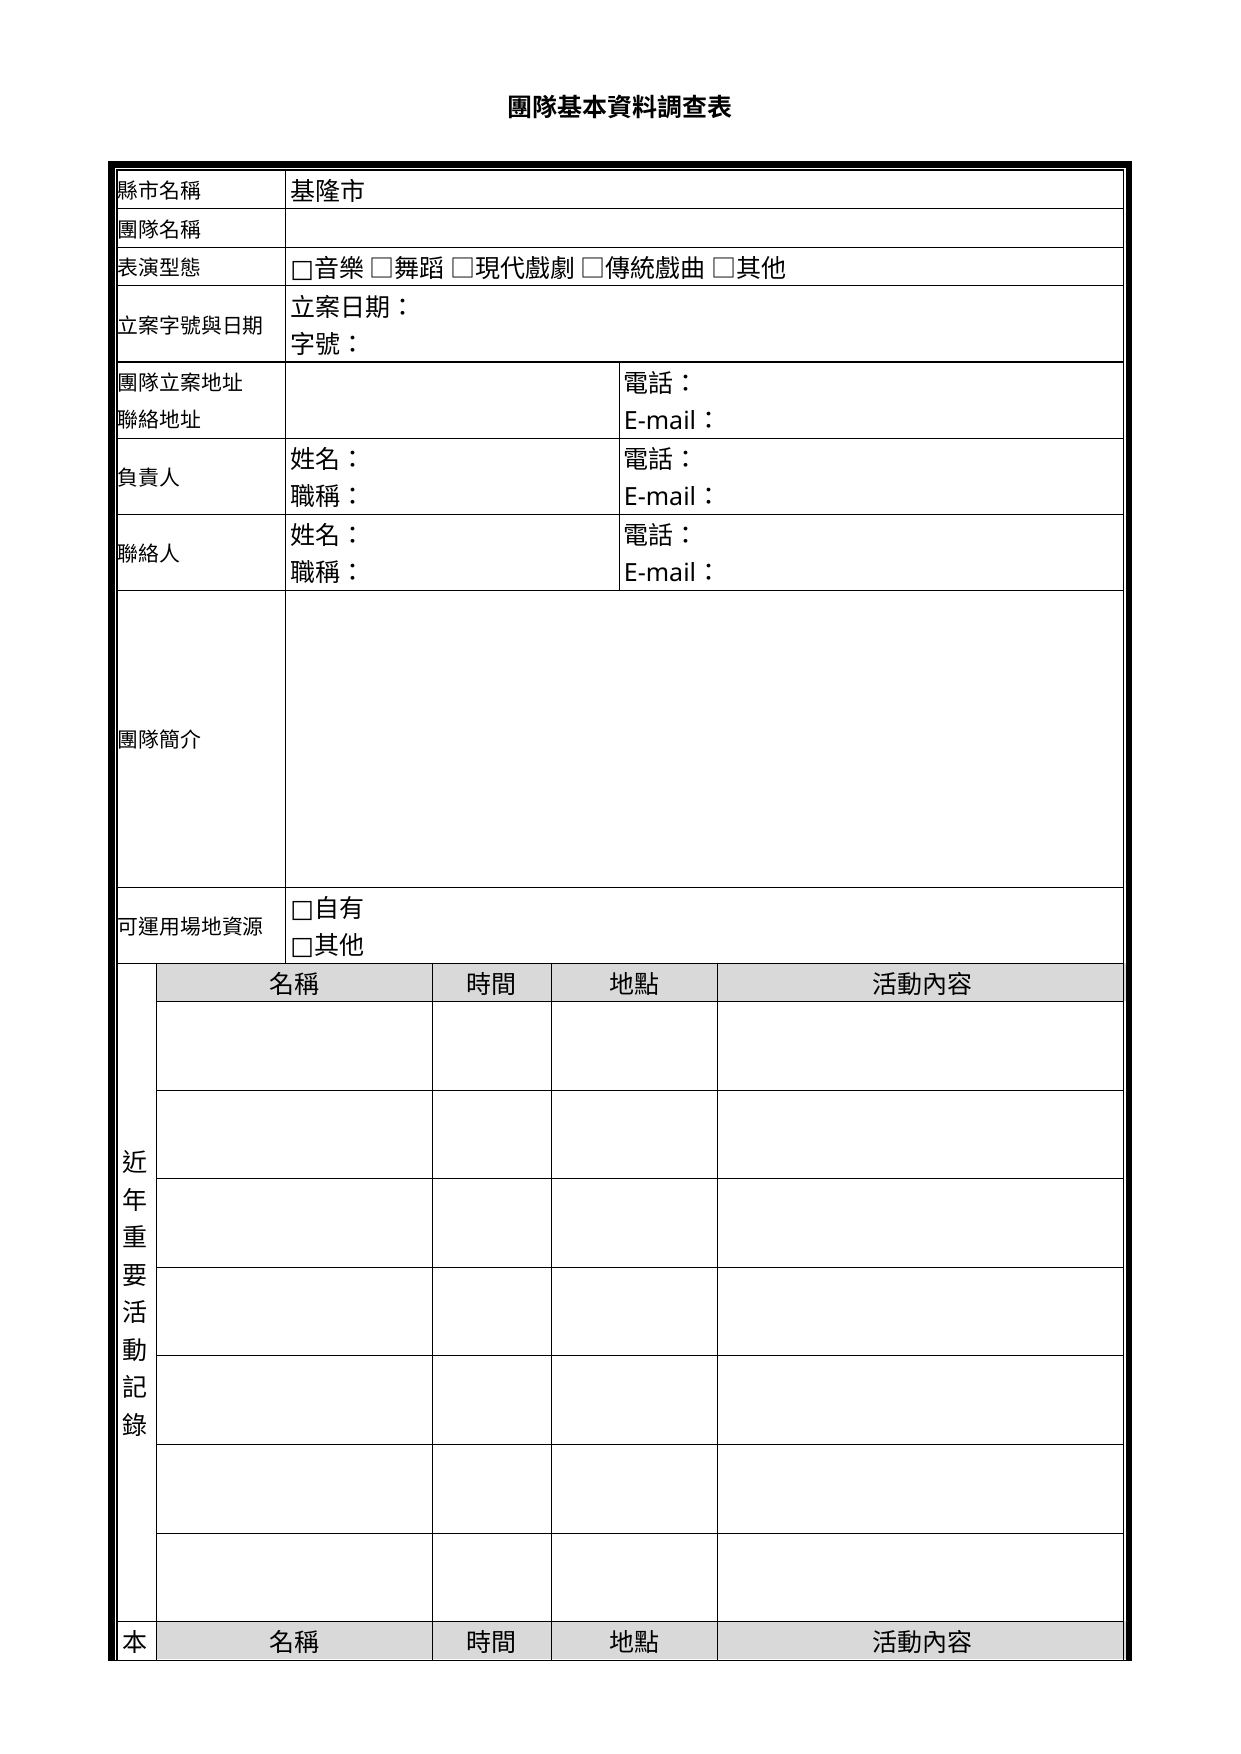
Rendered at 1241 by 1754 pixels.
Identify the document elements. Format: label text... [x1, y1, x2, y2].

table_cell 團隊立案地址 聯絡地址 [118, 363, 285, 437]
table_cell [433, 1002, 551, 1090]
table_cell [552, 1091, 717, 1178]
table_cell 名稱 [157, 964, 432, 1001]
table_cell [157, 1002, 432, 1090]
table_cell 地點 [552, 964, 717, 1001]
table_cell □自有 □其他 [286, 888, 1123, 963]
table_cell [552, 1002, 717, 1090]
table_cell [286, 209, 1123, 247]
table_cell [433, 1534, 551, 1621]
table_cell [718, 1356, 1123, 1444]
text 團隊基本資料調查表 [136, 86, 1104, 124]
table_cell 立案日期： 字號： [286, 286, 1123, 361]
table_cell 姓名： 職稱： [286, 515, 619, 589]
table_cell [718, 1179, 1123, 1267]
table_cell [552, 1534, 717, 1621]
table_cell [718, 1534, 1123, 1621]
table_header 基隆市 [286, 171, 1123, 208]
table_cell 負責人 [118, 439, 285, 513]
table_cell 時間 [433, 1622, 551, 1659]
table_cell [433, 1268, 551, 1355]
table_cell [286, 363, 619, 437]
table_cell [433, 1356, 551, 1444]
table_cell [718, 1002, 1123, 1090]
table_cell 時間 [433, 964, 551, 1001]
table_cell [157, 1179, 432, 1267]
table_cell [157, 1445, 432, 1532]
table_cell [286, 591, 1123, 887]
table_cell [433, 1445, 551, 1532]
table_cell 本年度執行營運計畫 [118, 1622, 156, 1659]
table_cell [157, 1534, 432, 1621]
table_cell [157, 1356, 432, 1444]
table_cell 電話： E-mail： [620, 439, 1123, 513]
table_cell [718, 1445, 1123, 1532]
table_cell 團隊簡介 [118, 591, 285, 887]
table_cell [157, 1091, 432, 1178]
table_cell [552, 1356, 717, 1444]
table_cell 近年重要活動記錄 [118, 964, 156, 1621]
table_cell [718, 1268, 1123, 1355]
table_cell 地點 [552, 1622, 717, 1659]
table_cell [718, 1091, 1123, 1178]
table_cell 姓名： 職稱： [286, 439, 619, 513]
table_cell [552, 1445, 717, 1532]
table_cell 電話： E-mail： [620, 363, 1123, 437]
table_cell 活動內容 [718, 964, 1123, 1001]
table_cell [433, 1091, 551, 1178]
table_cell [157, 1268, 432, 1355]
table_cell 名稱 [157, 1622, 432, 1659]
table_cell 立案字號與日期 [118, 286, 285, 361]
table_cell [552, 1268, 717, 1355]
table_cell 可運用場地資源 [118, 888, 285, 963]
table_header 縣市名稱 [118, 171, 285, 208]
table_cell 電話： E-mail： [620, 515, 1123, 589]
table_cell □音樂 □舞蹈 □現代戲劇 □傳統戲曲 □其他 [286, 248, 1123, 285]
table_cell 活動內容 [718, 1622, 1123, 1659]
table_cell [433, 1179, 551, 1267]
table_cell 團隊名稱 [118, 209, 285, 247]
table_cell 聯絡人 [118, 515, 285, 589]
table_cell [552, 1179, 717, 1267]
table_cell 表演型態 [118, 248, 285, 285]
